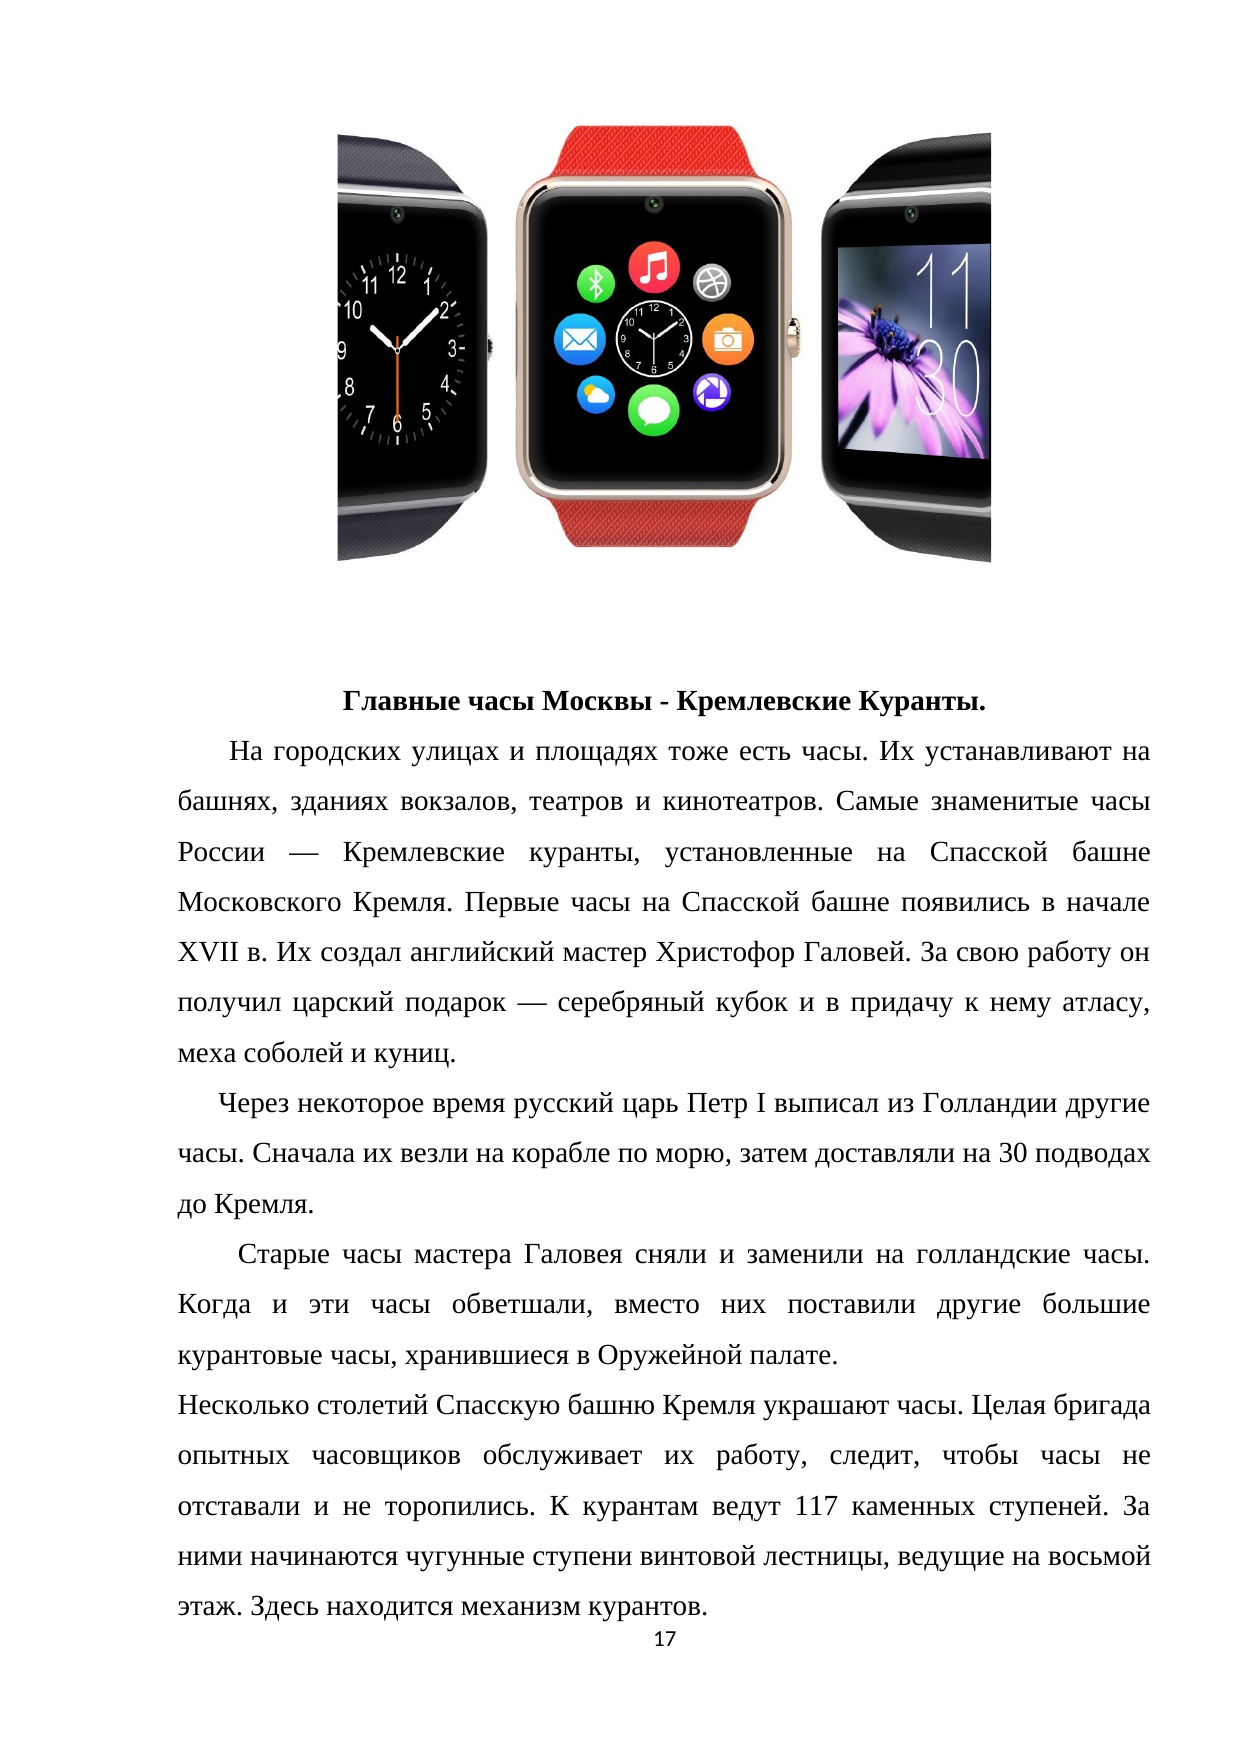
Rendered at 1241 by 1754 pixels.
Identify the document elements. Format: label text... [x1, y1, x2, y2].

text Несколько столетий Спасскую башню Кремля украшают часы. Целая бригада опытных часовщиков обслуживает их работу, следит, чтобы часы не отставали и не торопились. К курантам ведут 117 каменных ступеней. За ними начинаются чугунные ступени винтовой лестницы, ведущие на восьмой этаж. Здесь находится механизм курантов. [177, 1387, 1152, 1622]
text Главные часы Москвы - Кремлевские Куранты. [177, 683, 1152, 716]
text Старые часы мастера Галовея сняли и заменили на голландские часы. Когда и эти часы обветшали, вместо них поставили другие большие курантовые часы, хранившиеся в Оружейной палате. [177, 1236, 1152, 1370]
picture [337, 118, 992, 569]
text На городских улицах и площадях тоже есть часы. Их устанавливают на башнях, зданиях вокзалов, театров и кинотеатров. Самые знаменитые часы России — Кремлевские куранты, установленные на Спасской башне Московского Кремля. Первые часы на Спасской башне появились в начале XVII в. Их создал английский мастер Христофор Галовей. За свою работу он получил царский подарок — серебряный кубок и в придачу к нему атласу, меха соболей и куниц. [177, 733, 1152, 1068]
text Через некоторое время русский царь Петр I выписал из Голландии другие часы. Сначала их везли на корабле по морю, затем доставляли на 30 подводах до Кремля. [177, 1085, 1152, 1219]
